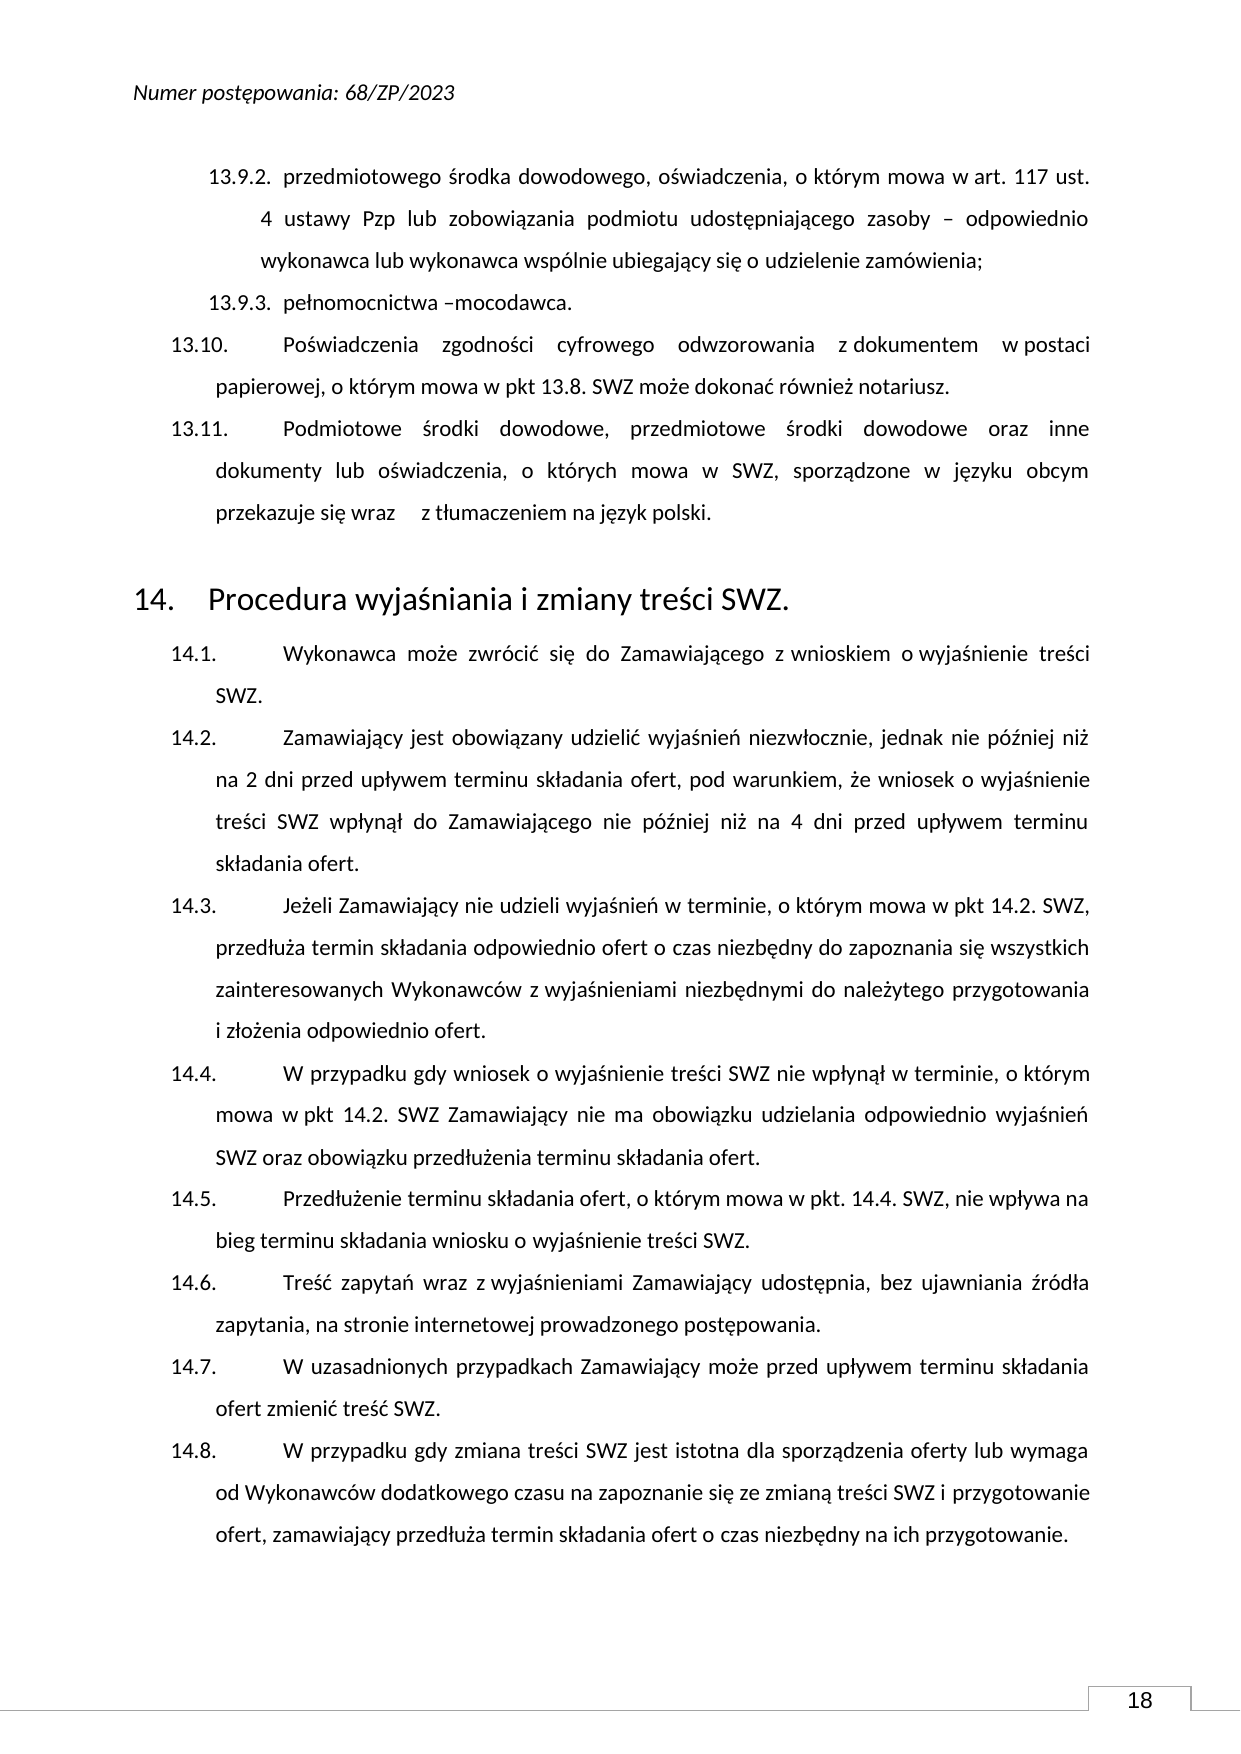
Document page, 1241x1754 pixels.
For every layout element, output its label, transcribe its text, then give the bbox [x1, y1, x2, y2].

list przedmiotowego środka dowodowego, oświadczenia, o którym mowa w art. 117 ust. 4 ustawy Pzp lub zobowiązania podmiotu udostępniającego zasoby – odpowiednio wykonawca lub wykonawca wspólnie ubiegający się o udzielenie zamówienia; [208, 162, 1090, 274]
list Przedłużenie terminu składania ofert, o którym mowa w pkt. 14.4. SWZ, nie wpływa na bieg terminu składania wniosku o wyjaśnienie treści SWZ. [170, 1184, 1090, 1254]
list Treść zapytań wraz z wyjaśnieniami Zamawiający udostępnia, bez ujawniania źródła zapytania, na stronie internetowej prowadzonego postępowania. [170, 1268, 1090, 1338]
list Zamawiający jest obowiązany udzielić wyjaśnień niezwłocznie, jednak nie później niż na 2 dni przed upływem terminu składania ofert, pod warunkiem, że wniosek o wyjaśnienie treści SWZ wpłynął do Zamawiającego nie później niż na 4 dni przed upływem terminu składania ofert. [170, 723, 1090, 877]
list Podmiotowe środki dowodowe, przedmiotowe środki dowodowe oraz inne dokumenty lub oświadczenia, o których mowa w SWZ, sporządzone w języku obcym przekazuje się wraz z tłumaczeniem na język polski. [170, 414, 1090, 526]
list Jeżeli Zamawiający nie udzieli wyjaśnień w terminie, o którym mowa w pkt 14.2. SWZ, przedłuża termin składania odpowiednio ofert o czas niezbędny do zapoznania się wszystkich zainteresowanych Wykonawców z wyjaśnieniami niezbędnymi do należytego przygotowania i złożenia odpowiednio ofert. [170, 891, 1090, 1045]
list Poświadczenia zgodności cyfrowego odwzorowania z dokumentem w postaci papierowej, o którym mowa w pkt 13.8. SWZ może dokonać również notariusz. [170, 330, 1090, 400]
list Wykonawca może zwrócić się do Zamawiającego z wnioskiem o wyjaśnienie treści SWZ. [170, 639, 1090, 709]
subtitle Procedura wyjaśniania i zmiany treści SWZ. [133, 578, 1090, 618]
list W przypadku gdy zmiana treści SWZ jest istotna dla sporządzenia oferty lub wymaga od Wykonawców dodatkowego czasu na zapoznanie się ze zmianą treści SWZ i przygotowanie ofert, zamawiający przedłuża termin składania ofert o czas niezbędny na ich przygotowanie. [170, 1436, 1090, 1548]
list pełnomocnictwa –mocodawca. [208, 288, 1090, 316]
list W przypadku gdy wniosek o wyjaśnienie treści SWZ nie wpłynął w terminie, o którym mowa w pkt 14.2. SWZ Zamawiający nie ma obowiązku udzielania odpowiednio wyjaśnień SWZ oraz obowiązku przedłużenia terminu składania ofert. [170, 1059, 1090, 1171]
list W uzasadnionych przypadkach Zamawiający może przed upływem terminu składania ofert zmienić treść SWZ. [170, 1352, 1090, 1422]
